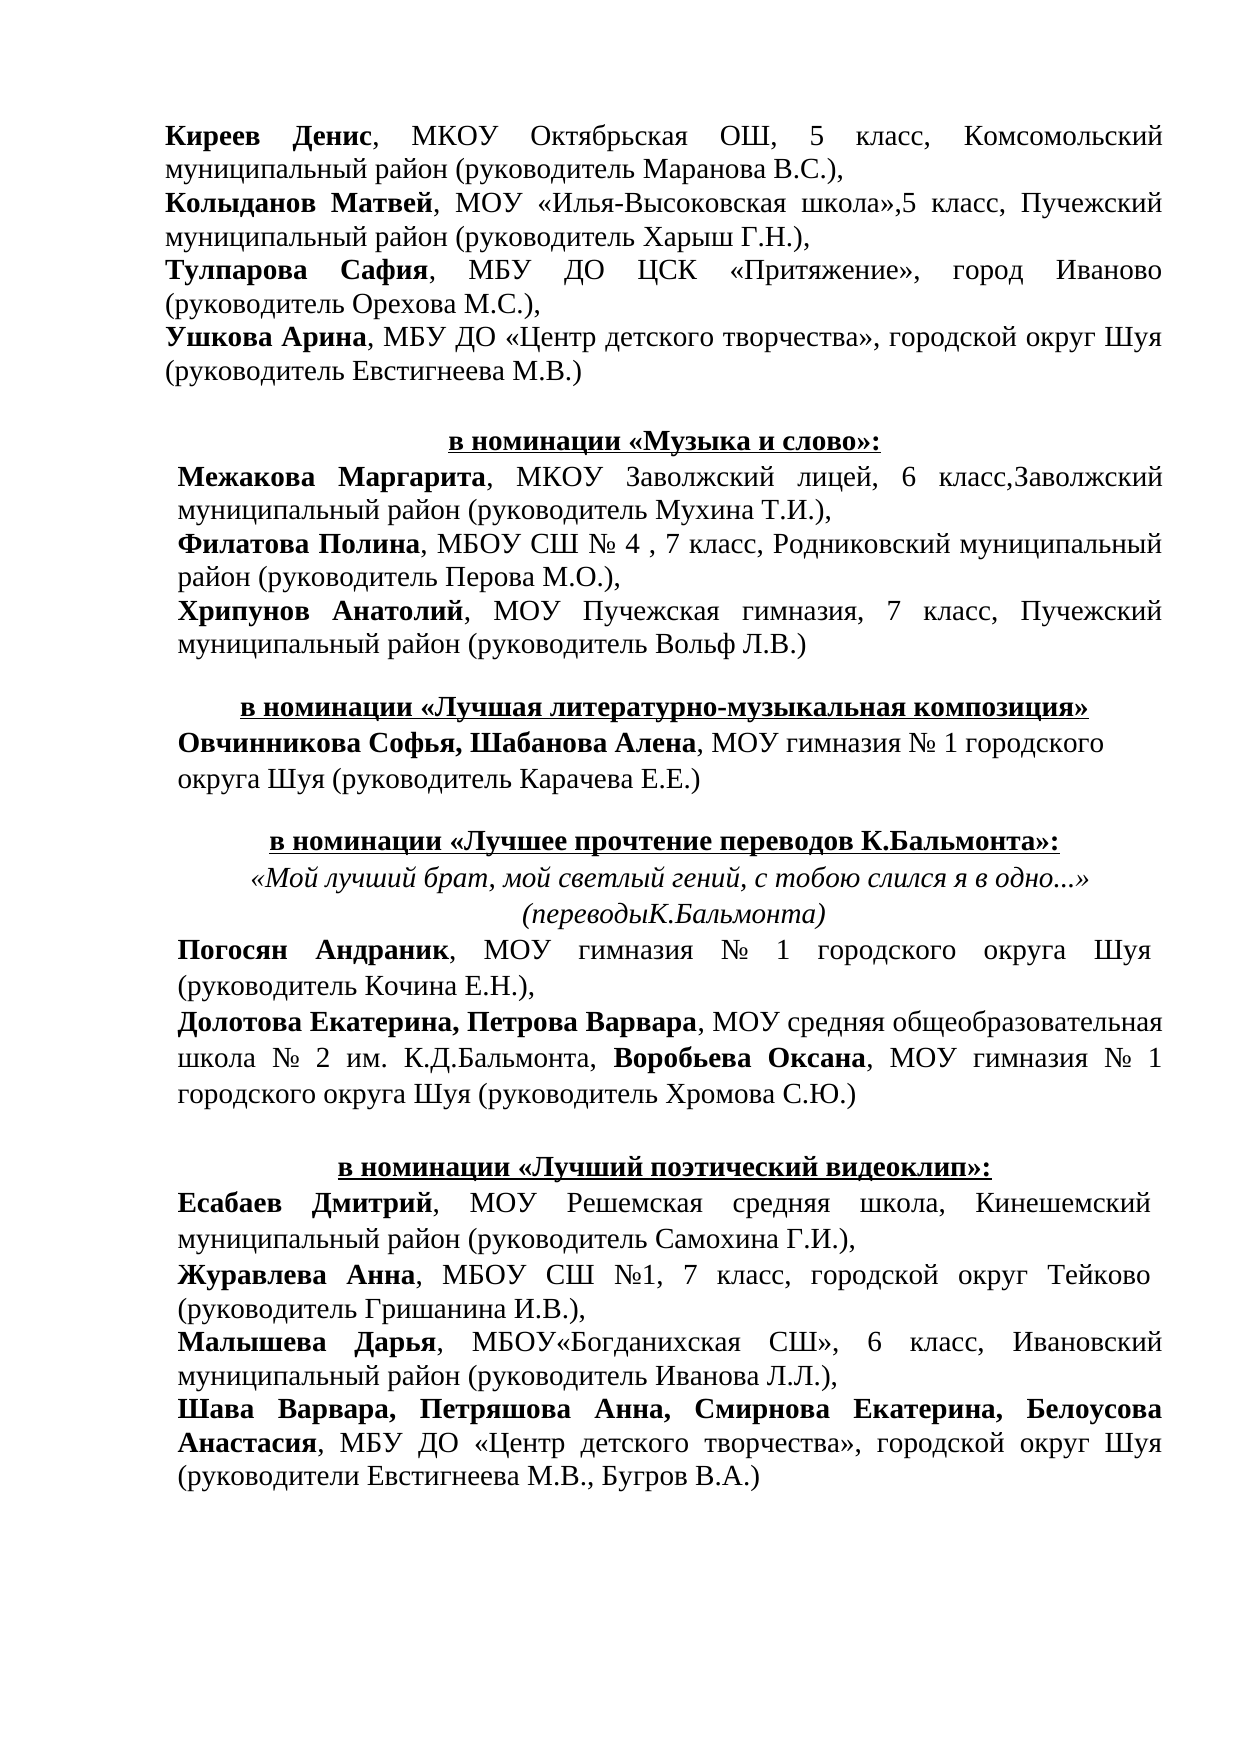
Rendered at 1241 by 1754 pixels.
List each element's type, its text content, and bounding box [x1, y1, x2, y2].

text Колыданов Матвей, МОУ «Илья-Высоковская школа»,5 класс, Пучежский муниципальный район (руководитель Харыш Г.Н.), [165, 185, 1163, 252]
text «Мой лучший брат, мой светлый гений, с тобою слился я в одно...» [177, 860, 1163, 893]
text Долотова Екатерина, Петрова Варвара, МОУ средняя общеобразовательная школа № 2 им. К.Д.Бальмонта, Воробьева Оксана, МОУ гимназия № 1 городского округа Шуя (руководитель Хромова С.Ю.) [177, 1004, 1163, 1110]
text Межакова Маргарита, МКОУ Заволжский лицей, 6 класс,Заволжский муниципальный район (руководитель Мухина Т.И.), [177, 459, 1163, 526]
text (переводыК.Бальмонта) [177, 896, 1163, 929]
text Овчинникова Софья, Шабанова Алена, МОУ гимназия № 1 городского округа Шуя (руководитель Карачева Е.Е.) [177, 725, 1163, 794]
text Погосян Андраник, МОУ гимназия № 1 городского округа Шуя (руководитель Кочина Е.Н.), [177, 932, 1152, 1002]
text Журавлева Анна, МБОУ СШ №1, 7 класс, городской округ Тейково (руководитель Гришанина И.В.), [177, 1257, 1152, 1324]
text Есабаев Дмитрий, МОУ Решемская средняя школа, Кинешемский муниципальный район (руководитель Самохина Г.И.), [177, 1185, 1152, 1255]
text Шава Варвара, Петряшова Анна, Смирнова Екатерина, Белоусова Анастасия, МБУ ДО «Центр детского творчества», городской округ Шуя (руководители Евстигнеева М.В., Бугров В.А.) [177, 1391, 1163, 1492]
text в номинации «Музыка и слово»: [177, 423, 1152, 456]
text в номинации «Лучшее прочтение переводов К.Бальмонта»: [177, 823, 1152, 857]
text Ушкова Арина, МБУ ДО «Центр детского творчества», городской округ Шуя (руководитель Евстигнеева М.В.) [165, 319, 1163, 386]
text Тулпарова Сафия, МБУ ДО ЦСК «Притяжение», город Иваново (руководитель Орехова М.С.), [165, 252, 1163, 319]
text Филатова Полина, МБОУ СШ № 4 , 7 класс, Родниковский муниципальный район (руководитель Перова М.О.), [177, 526, 1163, 593]
text в номинации «Лучший поэтический видеоклип»: [177, 1149, 1152, 1182]
text Малышева Дарья, МБОУ«Богданихская СШ», 6 класс, Ивановский муниципальный район (руководитель Иванова Л.Л.), [177, 1324, 1163, 1391]
text в номинации «Лучшая литературно-музыкальная композиция» [177, 689, 1152, 722]
text Киреев Денис, МКОУ Октябрьская ОШ, 5 класс, Комсомольский муниципальный район (руководитель Маранова В.С.), [165, 118, 1163, 185]
text Хрипунов Анатолий, МОУ Пучежская гимназия, 7 класс, Пучежский муниципальный район (руководитель Вольф Л.В.) [177, 593, 1163, 660]
